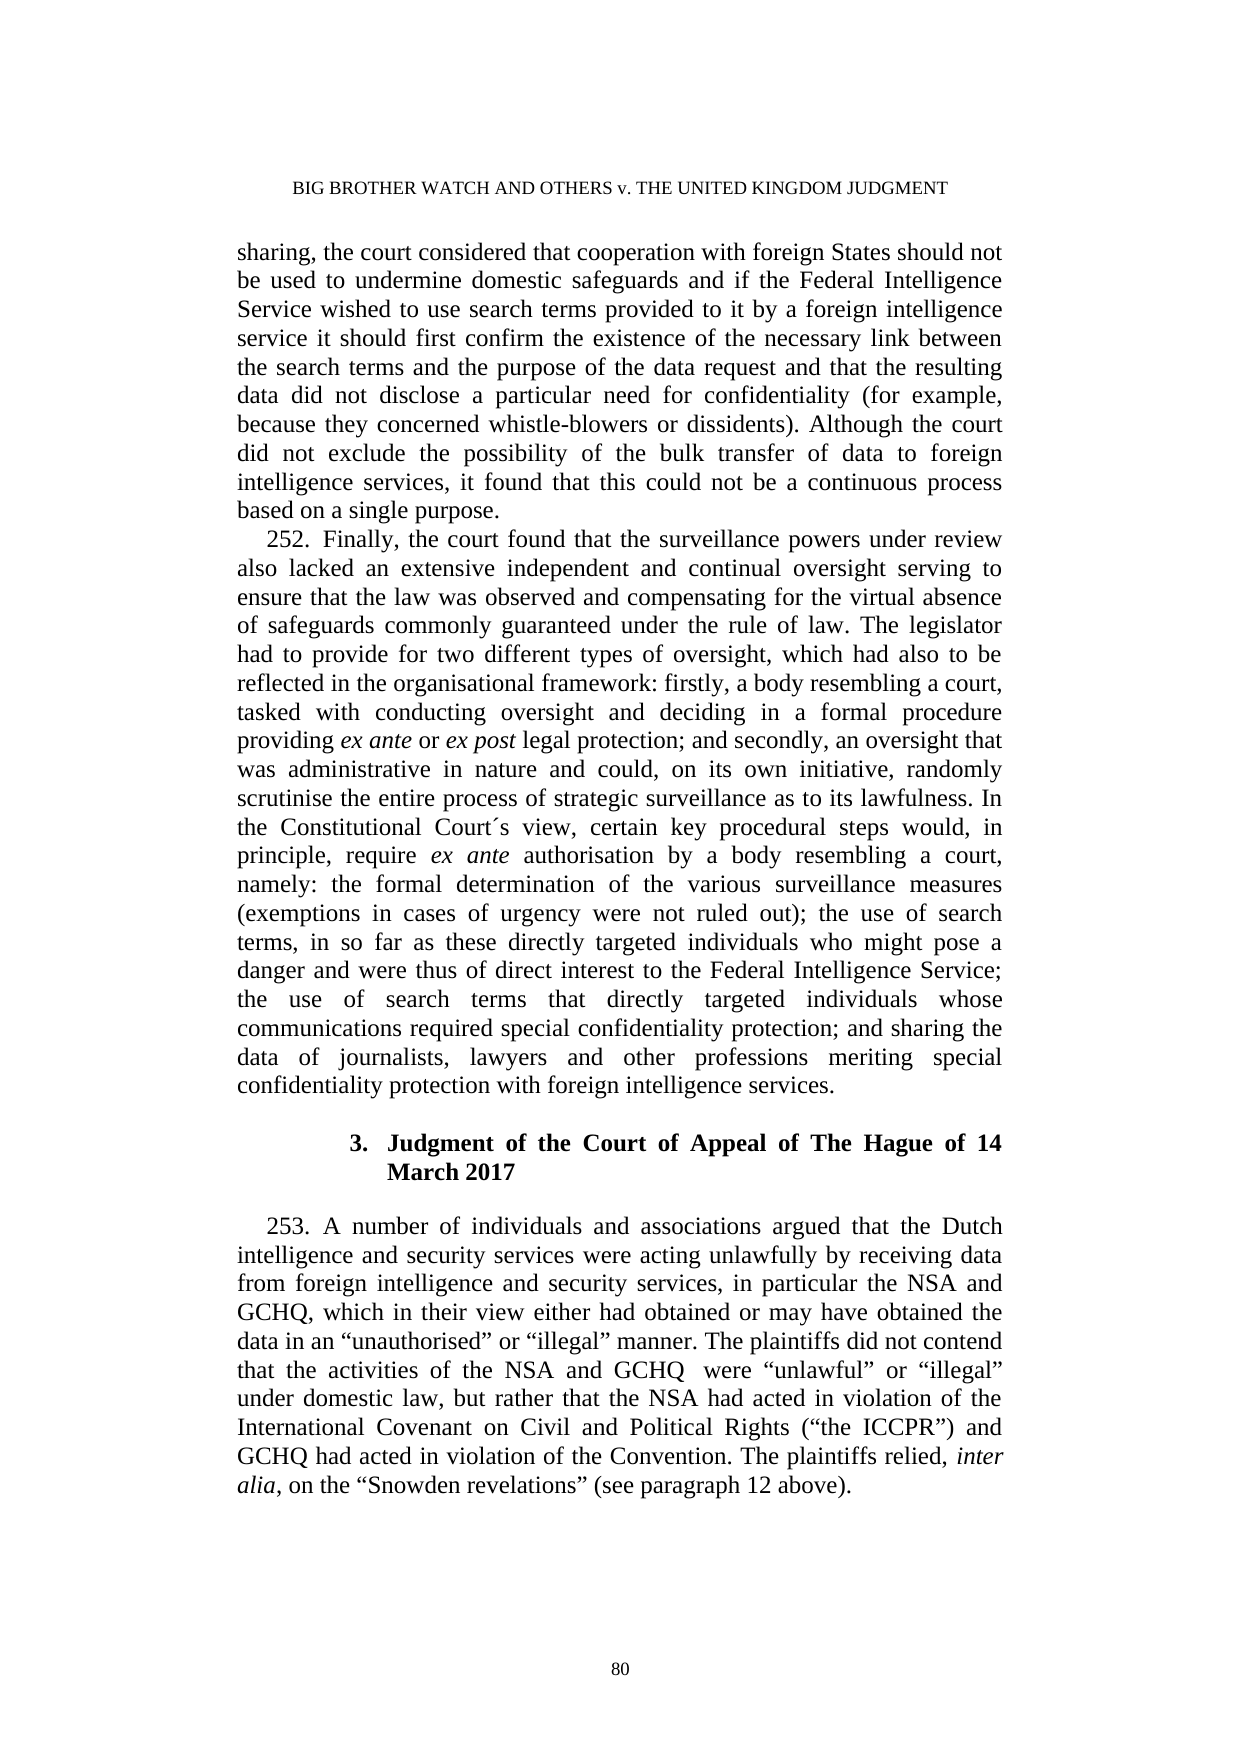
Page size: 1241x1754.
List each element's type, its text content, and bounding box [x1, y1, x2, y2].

text 252. Finally, the court found that the surveillance powers under review also lacked an extensive independent and continual oversight serving to ensure that the law was observed and compensating for the virtual absence of safeguards commonly guaranteed under the rule of law. The legislator had to provide for two different types of oversight, which had also to be reflected in the organisational framework: firstly, a body resembling a court, tasked with conducting oversight and deciding in a formal procedure providing ex ante or ex post legal protection; and secondly, an oversight that was administrative in nature and could, on its own initiative, randomly scrutinise the entire process of strategic surveillance as to its lawfulness. In the Constitutional Court´s view, certain key procedural steps would, in principle, require ex ante authorisation by a body resembling a court, namely: the formal determination of the various surveillance measures (exemptions in cases of urgency were not ruled out); the use of search terms, in so far as these directly targeted individuals who might pose a danger and were thus of direct interest to the Federal Intelligence Service; the use of search terms that directly targeted individuals whose communications required special confidentiality protection; and sharing the data of journalists, lawyers and other professions meriting special confidentiality protection with foreign intelligence services. [237, 524, 1003, 1099]
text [237, 237, 1003, 524]
text Judgment of the Court of Appeal of The Hague of 14 March 2017 [349, 1128, 1003, 1186]
text 253. A number of individuals and associations argued that the Dutch intelligence and security services were acting unlawfully by receiving data from foreign intelligence and security services, in particular the NSA and GCHQ, which in their view either had obtained or may have obtained the data in an “unauthorised” or “illegal” manner. The plaintiffs did not contend that the activities of the NSA and GCHQ were “unlawful” or “illegal” under domestic law, but rather that the NSA had acted in violation of the International Covenant on Civil and Political Rights (“the ICCPR”) and GCHQ had acted in violation of the Convention. The plaintiffs relied, inter alia, on the “Snowden revelations” (see paragraph 12 above). [237, 1211, 1003, 1498]
